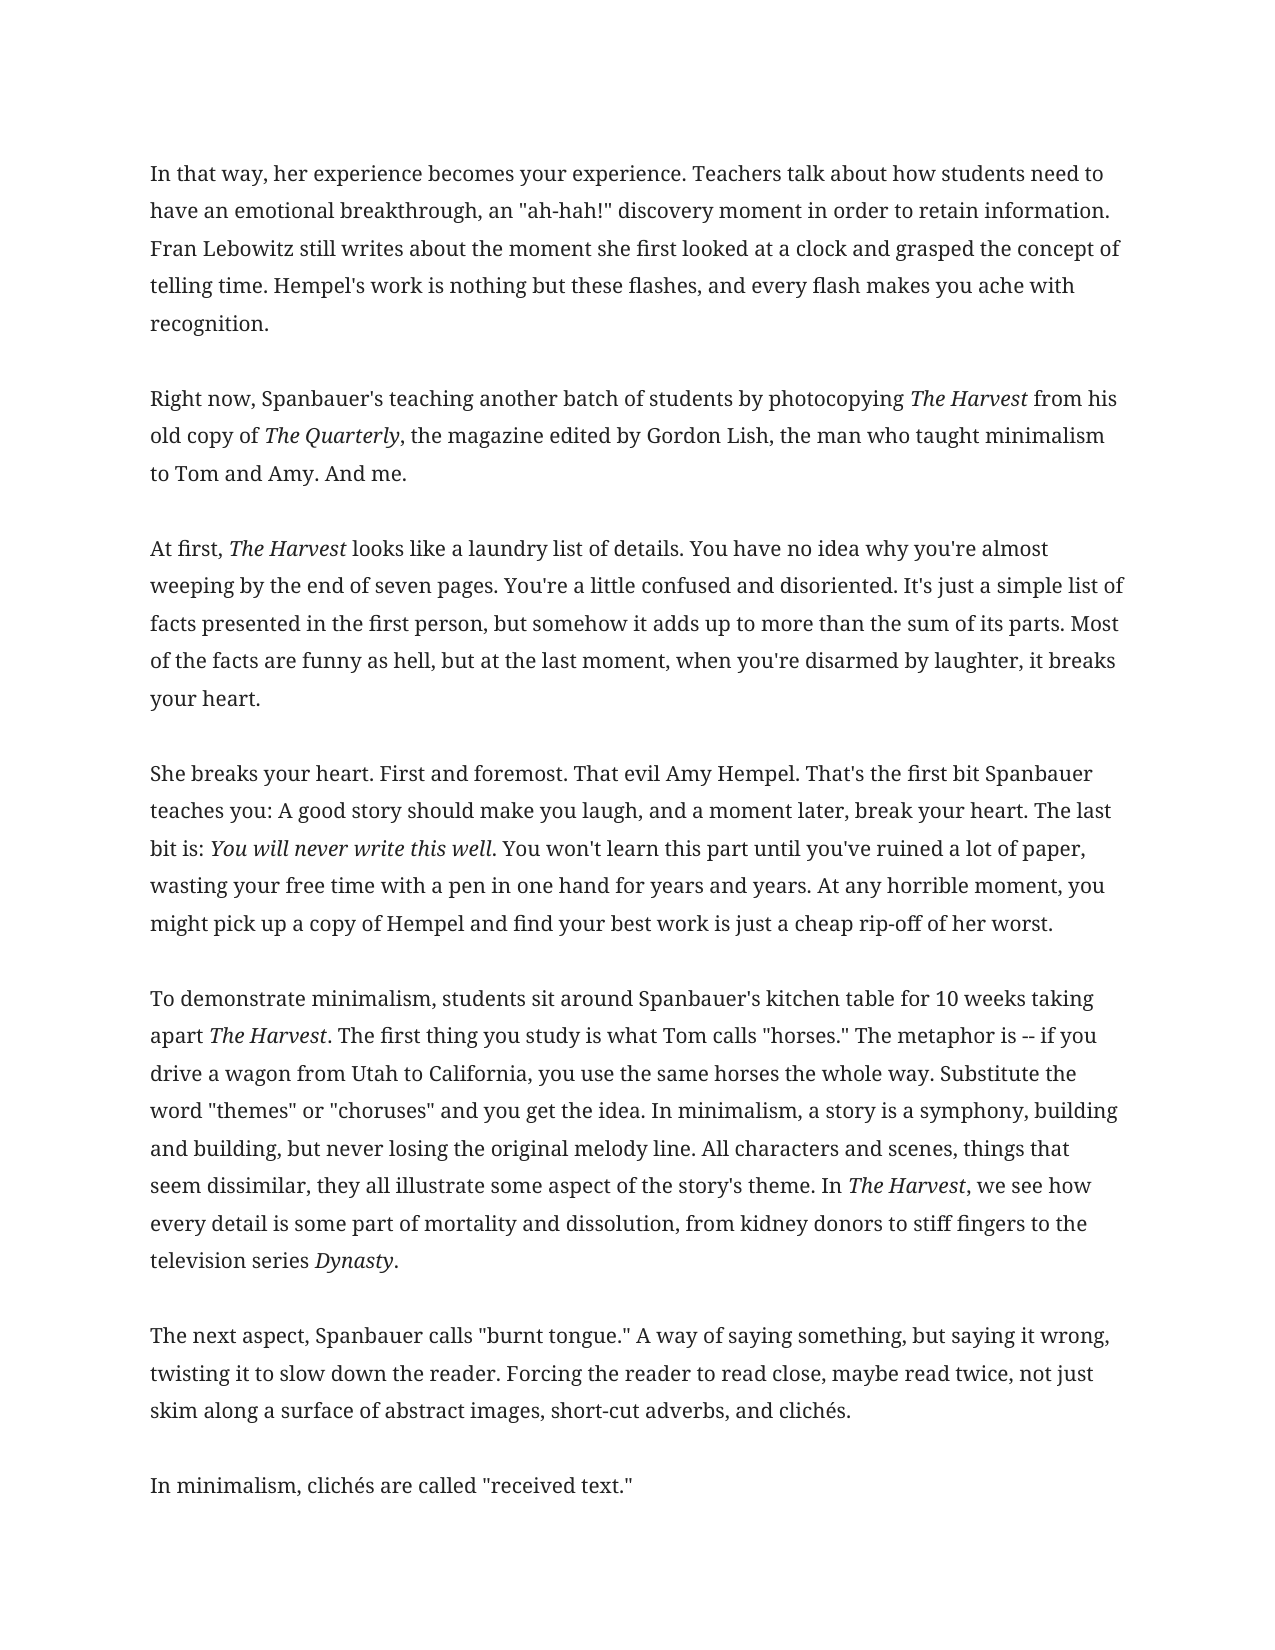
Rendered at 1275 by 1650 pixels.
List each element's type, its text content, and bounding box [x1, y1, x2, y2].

text The next aspect, Spanbauer calls "burnt tongue." A way of saying something, but saying it wrong, twisting it to slow down the reader. Forcing the reader to read close, maybe read twice, not just skim along a surface of abstract images, short-cut adverbs, and clichés. [150, 1312, 1125, 1425]
text Right now, Spanbauer's teaching another batch of students by photocopying The Harvest from his old copy of The Quarterly, the magazine edited by Gordon Lish, the man who taught minimalism to Tom and Amy. And me. [150, 375, 1125, 487]
text In minimalism, clichés are called "received text." [150, 1462, 1125, 1500]
text At first, The Harvest looks like a laundry list of details. You have no idea why you're almost weeping by the end of seven pages. You're a little confused and disoriented. It's just a simple list of facts presented in the first person, but somehow it adds up to more than the sum of its parts. Most of the facts are funny as hell, but at the last moment, when you're disarmed by laughter, it breaks your heart. [150, 525, 1125, 712]
text To demonstrate minimalism, students sit around Spanbauer's kitchen table for 10 weeks taking apart The Harvest. The first thing you study is what Tom calls "horses." The metaphor is -- if you drive a wagon from Utah to California, you use the same horses the whole way. Substitute the word "themes" or "choruses" and you get the idea. In minimalism, a story is a symphony, building and building, but never losing the original melody line. All characters and scenes, things that seem dissimilar, they all illustrate some aspect of the story's theme. In The Harvest, we see how every detail is some part of mortality and dissolution, from kidney donors to stiff fingers to the television series Dynasty. [150, 975, 1125, 1275]
text She breaks your heart. First and foremost. That evil Amy Hempel. That's the first bit Spanbauer teaches you: A good story should make you laugh, and a moment later, break your heart. The last bit is: You will never write this well. You won't learn this part until you've ruined a lot of paper, wasting your free time with a pen in one hand for years and years. At any horrible moment, you might pick up a copy of Hempel and find your best work is just a cheap rip-off of her worst. [150, 750, 1125, 937]
text In that way, her experience becomes your experience. Teachers talk about how students need to have an emotional breakthrough, an "ah-hah!" discovery moment in order to retain information. Fran Lebowitz still writes about the moment she first looked at a clock and grasped the concept of telling time. Hempel's work is nothing but these flashes, and every flash makes you ache with recognition. [150, 150, 1125, 337]
